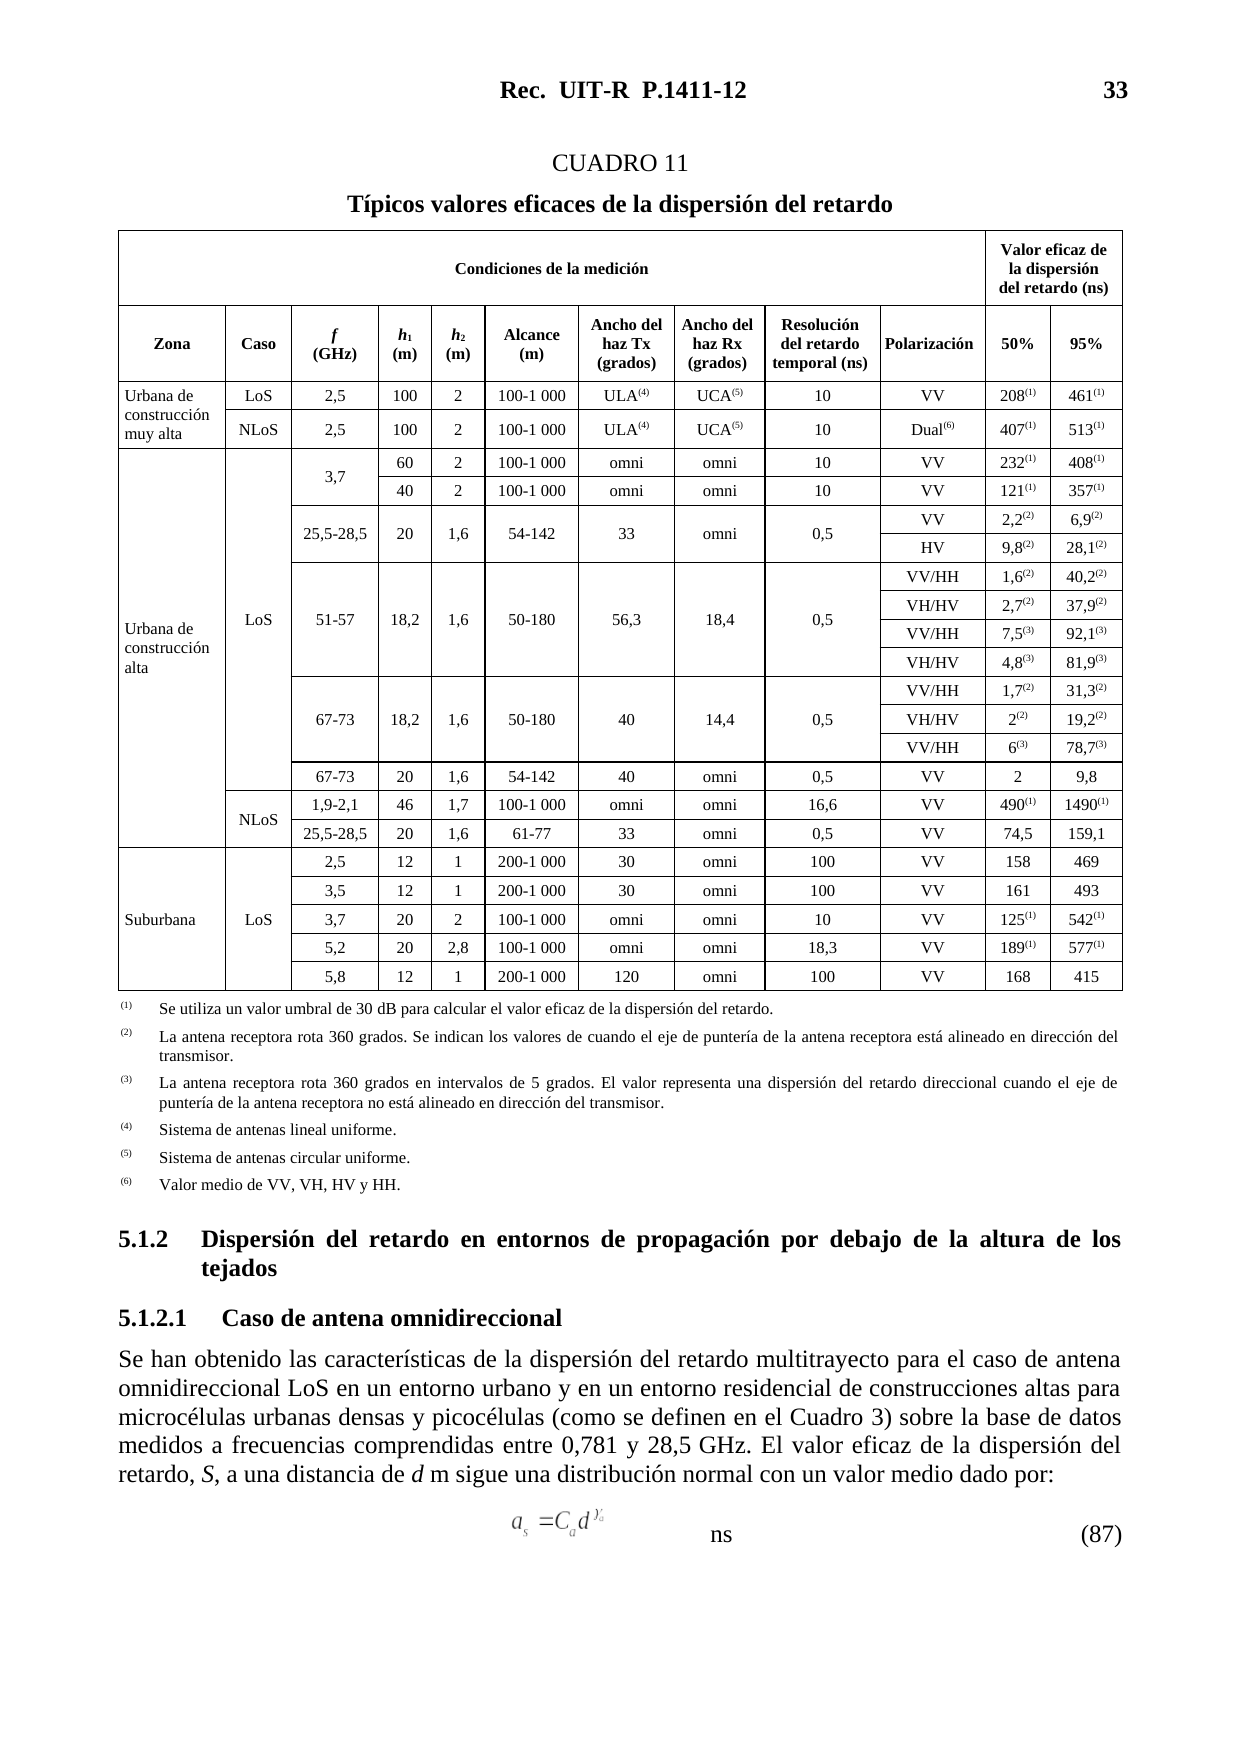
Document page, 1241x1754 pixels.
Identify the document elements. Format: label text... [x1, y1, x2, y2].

table_cell omni [675, 449, 764, 476]
table_cell VV [881, 449, 985, 476]
table_cell 125(1) [986, 905, 1050, 933]
table_cell 2,5 [292, 382, 378, 409]
table_cell omni [675, 791, 764, 818]
table_cell 10 [766, 449, 880, 476]
table_cell 100 [379, 410, 431, 447]
table_cell 2(2) [986, 705, 1050, 733]
table_cell 16,6 [766, 791, 880, 818]
table_cell 74,5 [986, 820, 1050, 847]
table_cell 200-1 000 [486, 877, 578, 904]
table_cell 2 [432, 410, 484, 447]
table_cell 61-77 [486, 820, 578, 847]
table_cell 100-1 000 [486, 905, 578, 933]
table_cell ULA(4) [579, 382, 674, 409]
text CUADRO 11 [118, 148, 1122, 176]
table_cell 2,7(2) [986, 591, 1050, 619]
table_cell 0,5 [766, 506, 880, 562]
table_cell 20 [379, 506, 431, 562]
table_cell 12 [379, 877, 431, 904]
table_cell omni [675, 477, 764, 504]
table_cell 100 [766, 877, 880, 904]
table_cell 37,9(2) [1051, 591, 1122, 619]
text ns (87) [118, 1500, 1122, 1548]
table_cell omni [579, 791, 674, 818]
table_cell HV [881, 534, 985, 562]
table_cell 54-142 [486, 506, 578, 562]
table_cell 18,2 [379, 677, 431, 761]
table_cell NLoS [226, 791, 291, 847]
table_cell 10 [766, 382, 880, 409]
table_cell 1,7 [432, 791, 484, 818]
table_cell 46 [379, 791, 431, 818]
table_cell VH/HV [881, 648, 985, 676]
table_cell 408(1) [1051, 449, 1122, 476]
table_cell 67-73 [292, 677, 378, 761]
table_cell 60 [379, 449, 431, 476]
table_cell 469 [1051, 848, 1122, 876]
table_cell VV/HH [881, 677, 985, 704]
table_cell 0,5 [766, 677, 880, 761]
table_cell 1 [432, 848, 484, 876]
table_cell 9,8 [1051, 763, 1122, 790]
table_cell Ancho del haz Rx (grados) [675, 306, 764, 381]
table_cell 20 [379, 820, 431, 847]
table_cell 168 [986, 962, 1050, 990]
table_cell LoS [226, 382, 291, 409]
table_cell 100 [766, 962, 880, 990]
table_cell 189(1) [986, 934, 1050, 961]
table_cell 1 [432, 962, 484, 990]
table_cell 1,6 [432, 677, 484, 761]
table_cell VV [881, 506, 985, 533]
table_cell 493 [1051, 877, 1122, 904]
table_cell omni [675, 962, 764, 990]
table_cell 10 [766, 477, 880, 504]
table_cell 78,7(3) [1051, 734, 1122, 761]
table_cell 5,2 [292, 934, 378, 961]
table_cell 100-1 000 [486, 934, 578, 961]
table_cell VV/HH [881, 620, 985, 647]
table_cell Caso [226, 306, 291, 381]
table_cell 2,5 [292, 848, 378, 876]
table_cell 200-1 000 [486, 848, 578, 876]
table_cell VV/HH [881, 563, 985, 590]
table_cell 2 [432, 382, 484, 409]
table_cell 18,3 [766, 934, 880, 961]
table_cell 30 [579, 877, 674, 904]
table_cell 1,6 [432, 563, 484, 676]
table_cell 67-73 [292, 763, 378, 790]
table_cell 208(1) [986, 382, 1050, 409]
table_cell 1,6(2) [986, 563, 1050, 590]
table_cell 18,4 [675, 563, 764, 676]
table_cell 1,6 [432, 506, 484, 562]
table_cell omni [579, 934, 674, 961]
table_cell VV [881, 934, 985, 961]
table_cell VV [881, 848, 985, 876]
table_cell 1 [432, 877, 484, 904]
table_cell omni [675, 763, 764, 790]
table_cell 50-180 [486, 563, 578, 676]
table_cell 1490(1) [1051, 791, 1122, 818]
table_cell VV [881, 791, 985, 818]
table_cell 25,5-28,5 [292, 820, 378, 847]
table_cell 2,5 [292, 410, 378, 447]
table_cell omni [579, 449, 674, 476]
table_cell 56,3 [579, 563, 674, 676]
table_cell VV/HH [881, 734, 985, 761]
table_cell 81,9(3) [1051, 648, 1122, 676]
table_cell UCA(5) [675, 410, 764, 447]
subtitle 5.1.2 Dispersión del retardo en entornos de propagación por debajo de la altura de los tejados [118, 1224, 1122, 1282]
table_cell 33 [579, 820, 674, 847]
table_cell 1,6 [432, 763, 484, 790]
table_cell VV [881, 477, 985, 504]
table_cell 50-180 [486, 677, 578, 761]
table_cell 357(1) [1051, 477, 1122, 504]
table_cell Alcance (m) [486, 306, 578, 381]
table_cell omni [675, 934, 764, 961]
table_cell 25,5-28,5 [292, 506, 378, 562]
table_cell 6,9(2) [1051, 506, 1122, 533]
table_cell (1) Se utiliza un valor umbral de 30 dB para calcular el valor eficaz de la dispersión del retardo. (2) La antena receptora rota 360 grados. Se indican los valores de cuando el eje de puntería de la antena receptora está alineado en dirección del transmisor. (3) La antena receptora rota 360 grados en intervalos de 5 grados. El valor representa una dispersión del retardo direccional cuando el eje de puntería de la antena receptora no está alineado en dirección del transmisor. (4) Sistema de antenas lineal uniforme. (5) Sistema de antenas circular uniforme. (6) Valor medio de VV, VH, HV y HH. [118, 991, 1122, 1194]
table_cell 95% [1051, 306, 1122, 381]
table_cell 7,5(3) [986, 620, 1050, 647]
table_cell 40 [579, 763, 674, 790]
table_cell 100-1 000 [486, 410, 578, 447]
table_cell VV [881, 382, 985, 409]
table_cell 4,8(3) [986, 648, 1050, 676]
table_cell 407(1) [986, 410, 1050, 447]
table_header Condiciones de la medición [119, 231, 985, 305]
table_cell Zona [119, 306, 225, 381]
table_cell 12 [379, 962, 431, 990]
table_cell VV [881, 962, 985, 990]
table_cell 3,5 [292, 877, 378, 904]
table_cell f (GHz) [292, 306, 378, 381]
table_cell VH/HV [881, 705, 985, 733]
table_cell VV [881, 905, 985, 933]
table_cell Suburbana [119, 848, 225, 990]
table_cell 100 [766, 848, 880, 876]
table_cell 161 [986, 877, 1050, 904]
table_cell 158 [986, 848, 1050, 876]
table_cell 40 [579, 677, 674, 761]
table_cell ULA(4) [579, 410, 674, 447]
table_cell 31,3(2) [1051, 677, 1122, 704]
table_cell 20 [379, 934, 431, 961]
table_cell VV [881, 820, 985, 847]
text Se han obtenido las características de la dispersión del retardo multitrayecto para el caso de antena omnidireccional LoS en un entorno urbano y en un entorno residencial de construcciones altas para microcélulas urbanas densas y picocélulas (como se definen en el Cuadro 3) sobre la base de datos medidos a frecuencias comprendidas entre 0,781 y 28,5 GHz. El valor eficaz de la dispersión del retardo, S, a una distancia de d m sigue una distribución normal con un valor medio dado por: [118, 1344, 1122, 1488]
table_cell h1 (m) [379, 306, 431, 381]
table_cell 18,2 [379, 563, 431, 676]
table_cell Resolución del retardo temporal (ns) [766, 306, 880, 381]
table_cell LoS [226, 449, 291, 790]
table_cell omni [579, 477, 674, 504]
table_cell 461(1) [1051, 382, 1122, 409]
table_cell 100-1 000 [486, 791, 578, 818]
table_cell 54-142 [486, 763, 578, 790]
table_cell 28,1(2) [1051, 534, 1122, 562]
table_cell 20 [379, 905, 431, 933]
table_cell 6(3) [986, 734, 1050, 761]
table_cell VH/HV [881, 591, 985, 619]
table_cell 100-1 000 [486, 477, 578, 504]
table_cell 577(1) [1051, 934, 1122, 961]
table_cell Ancho del haz Tx (grados) [579, 306, 674, 381]
table_cell 50% [986, 306, 1050, 381]
table_cell 3,7 [292, 905, 378, 933]
table_cell Dual(6) [881, 410, 985, 447]
table_cell 1,6 [432, 820, 484, 847]
table_cell 40 [379, 477, 431, 504]
table_cell 51-57 [292, 563, 378, 676]
table_cell 40,2(2) [1051, 563, 1122, 590]
table_cell 100-1 000 [486, 449, 578, 476]
table_cell 100-1 000 [486, 382, 578, 409]
table_cell 9,8(2) [986, 534, 1050, 562]
table_cell 20 [379, 763, 431, 790]
table_cell 159,1 [1051, 820, 1122, 847]
table_cell 232(1) [986, 449, 1050, 476]
table_cell NLoS [226, 410, 291, 447]
table_cell 14,4 [675, 677, 764, 761]
table_cell 19,2(2) [1051, 705, 1122, 733]
table_cell omni [675, 820, 764, 847]
table_cell 200-1 000 [486, 962, 578, 990]
table_cell 121(1) [986, 477, 1050, 504]
table_cell 542(1) [1051, 905, 1122, 933]
table_cell 0,5 [766, 563, 880, 676]
table_cell 33 [579, 506, 674, 562]
table_cell 490(1) [986, 791, 1050, 818]
table_cell omni [675, 848, 764, 876]
table_cell Urbana de construcción muy alta [119, 382, 225, 447]
table_cell 2 [432, 477, 484, 504]
table_cell UCA(5) [675, 382, 764, 409]
table_cell 0,5 [766, 820, 880, 847]
table_cell 10 [766, 905, 880, 933]
table_cell 1,7(2) [986, 677, 1050, 704]
table_cell 2 [986, 763, 1050, 790]
table_cell 1,9-2,1 [292, 791, 378, 818]
table_cell 5,8 [292, 962, 378, 990]
table_cell 12 [379, 848, 431, 876]
table_header Valor eficaz de la dispersión del retardo (ns) [986, 231, 1122, 305]
table_cell 10 [766, 410, 880, 447]
table_cell omni [675, 877, 764, 904]
table_cell 120 [579, 962, 674, 990]
table_cell Urbana de construcción alta [119, 449, 225, 847]
table_cell 0,5 [766, 763, 880, 790]
table_cell VV [881, 763, 985, 790]
table_cell h2 (m) [432, 306, 484, 381]
table_cell VV [881, 877, 985, 904]
table_cell omni [579, 905, 674, 933]
table_cell 415 [1051, 962, 1122, 990]
table_cell 2,2(2) [986, 506, 1050, 533]
table_cell 92,1(3) [1051, 620, 1122, 647]
table_cell 100 [379, 382, 431, 409]
table_cell Polarización [881, 306, 985, 381]
table_cell 2 [432, 449, 484, 476]
table_cell LoS [226, 848, 291, 990]
table_cell omni [675, 905, 764, 933]
table_cell 3,7 [292, 449, 378, 504]
subtitle 5.1.2.1 Caso de antena omnidireccional [118, 1303, 1122, 1332]
table_cell 2 [432, 905, 484, 933]
table_cell 30 [579, 848, 674, 876]
table_cell 2,8 [432, 934, 484, 961]
title Típicos valores eficaces de la dispersión del retardo [118, 189, 1122, 218]
table_cell omni [675, 506, 764, 562]
table_cell 513(1) [1051, 410, 1122, 447]
